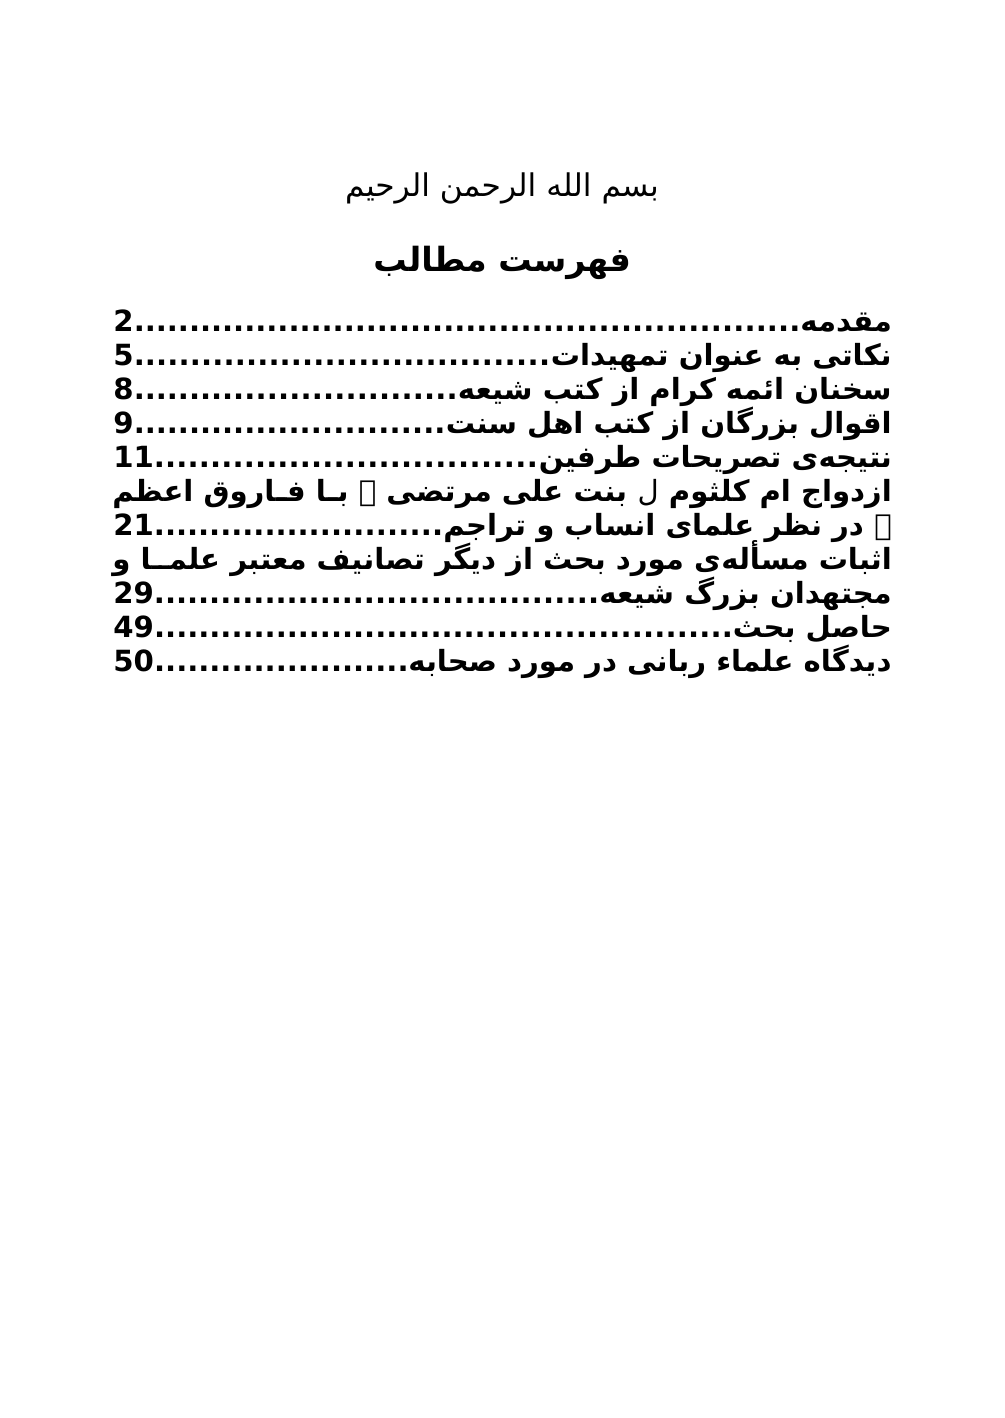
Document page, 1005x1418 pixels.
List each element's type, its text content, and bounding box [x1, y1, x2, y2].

text نکاتی به عنوان تمهیدات 5 [112, 339, 892, 373]
text حاصل بحث 49 [112, 610, 892, 644]
text ازدواج ام کلثوم ل بنت علی مرتضی با فاروق اعظم در نظر علمای انساب و تراجم 21 [112, 474, 892, 542]
text بسم الله الرحمن الرحیم [112, 167, 892, 203]
text اقوال بزرگان از کتب اهل سنت 9 [112, 407, 892, 441]
text سخنان ائمه کرام از کتب شیعه 8 [112, 373, 892, 407]
text اثبات مسأله‌ی مورد بحث از دیگر تصانیف معتبر علما و مجتهدان بزرگ شیعه 29 [112, 542, 892, 610]
text فهرست مطالب [112, 241, 892, 280]
text دیدگاه علماء ربانی در مورد صحابه 50 [112, 644, 892, 678]
text مقدمه 2 [112, 305, 892, 339]
text نتیجه‌ی تصریحات طرفین 11 [112, 441, 892, 474]
